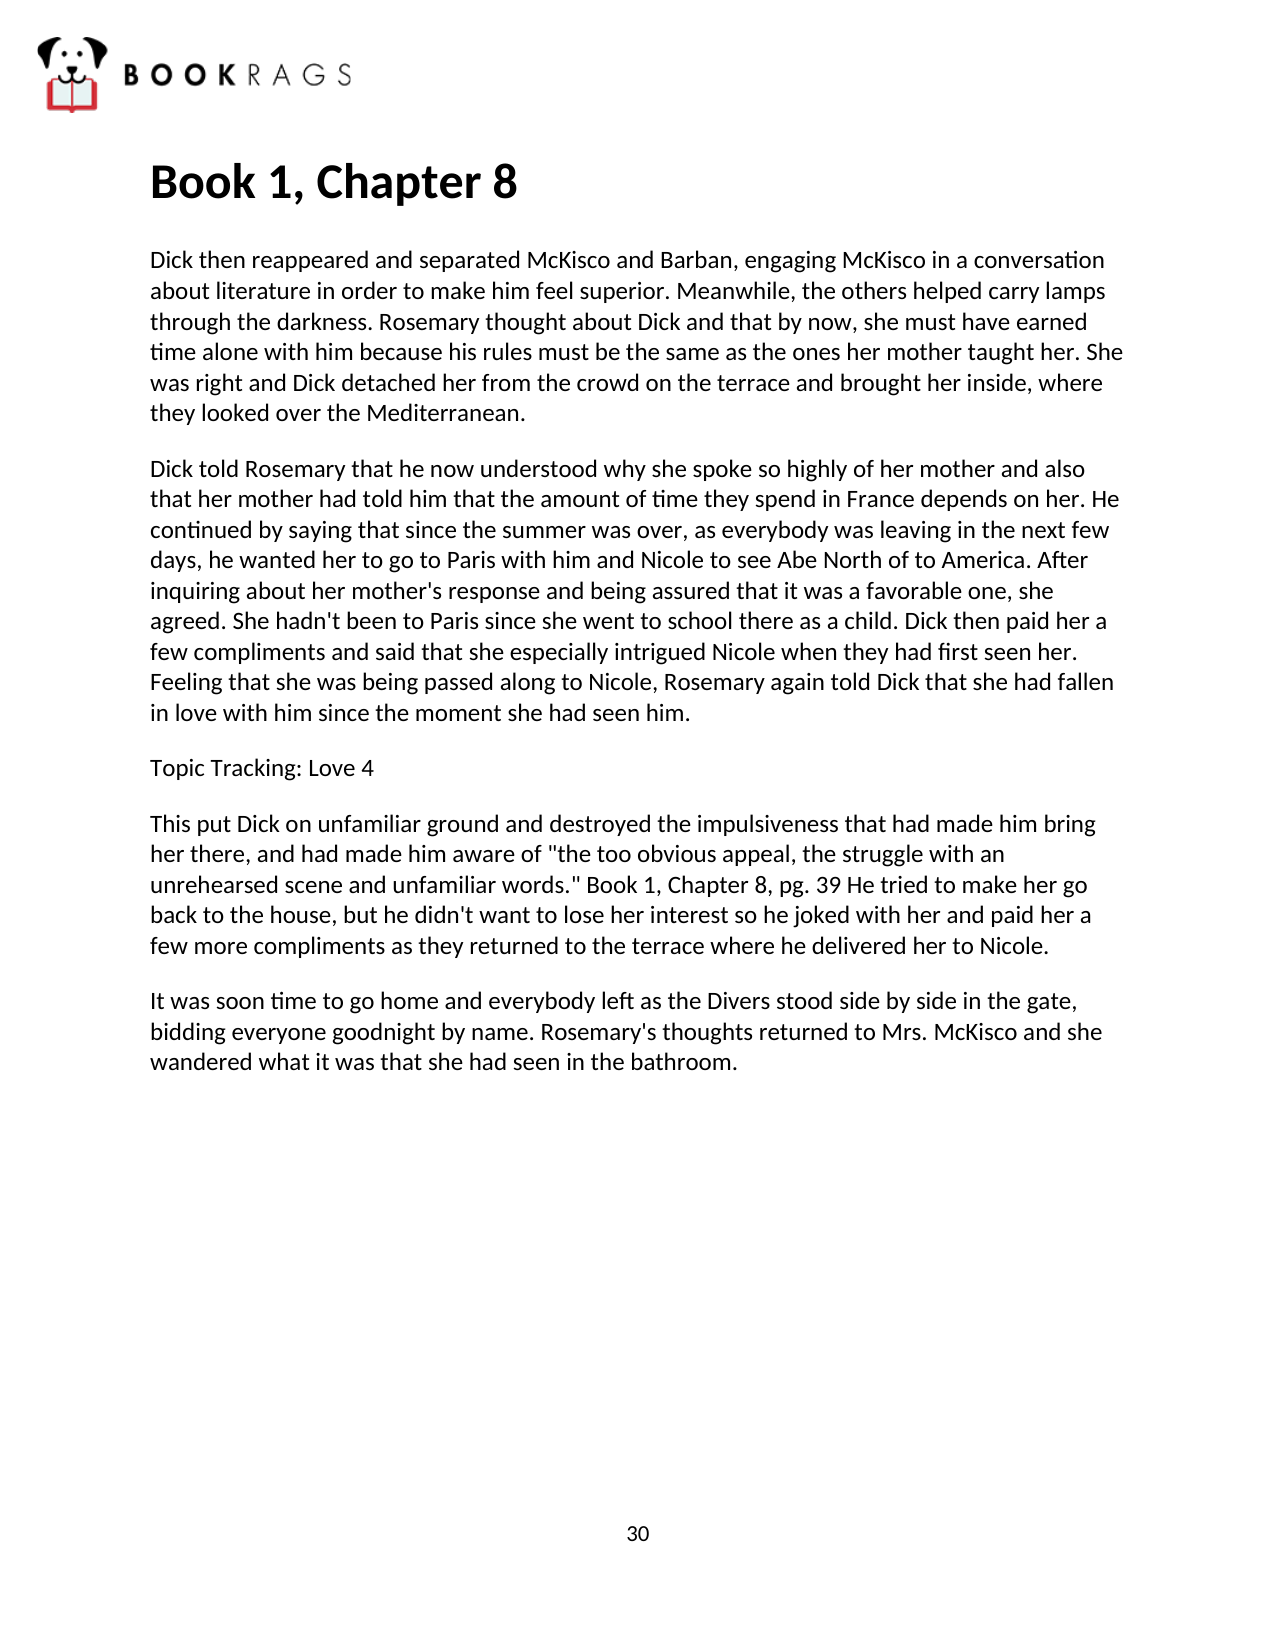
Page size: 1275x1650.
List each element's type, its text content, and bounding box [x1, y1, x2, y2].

text This put Dick on unfamiliar ground and destroyed the impulsiveness that had made him bring her there, and had made him aware of "the too obvious appeal, the struggle with an unrehearsed scene and unfamiliar words." Book 1, Chapter 8, pg. 39 He tried to make her go back to the house, but he didn't want to lose her interest so he joked with her and paid her a few more compliments as they returned to the terrace where he delivered her to Nicole. [150, 808, 1125, 961]
text It was soon time to go home and everybody left as the Divers stood side by side in the gate, bidding everyone goodnight by name. Rosemary's thoughts returned to Mrs. McKisco and she wandered what it was that she had seen in the bathroom. [150, 986, 1125, 1077]
text Topic Tracking: Love 4 [150, 752, 1125, 783]
text Dick told Rosemary that he now understood why she spoke so highly of her mother and also that her mother had told him that the amount of time they spend in France depends on her. He continued by saying that since the summer was over, as everybody was leaving in the next few days, he wanted her to go to Paris with him and Nicole to see Abe North of to America. After inquiring about her mother's response and being assured that it was a favorable one, she agreed. She hadn't been to Paris since she went to school there as a child. Dick then paid her a few compliments and said that she especially intrigued Nicole when they had first seen her. Feeling that she was being passed along to Nicole, Rosemary again told Dick that she had fallen in love with him since the moment she had seen him. [150, 453, 1125, 727]
text Dick then reappeared and separated McKisco and Barban, engaging McKisco in a conversation about literature in order to make him feel superior. Meanwhile, the others helped carry lamps through the darkness. Rosemary thought about Dick and that by now, she must have earned time alone with him because his rules must be the same as the ones her mother taught her. She was right and Dick detached her from the crowd on the terrace and brought her inside, where they looked over the Mediterranean. [150, 244, 1125, 428]
picture [37, 37, 351, 113]
text Book 1, Chapter 8 [150, 150, 1125, 211]
